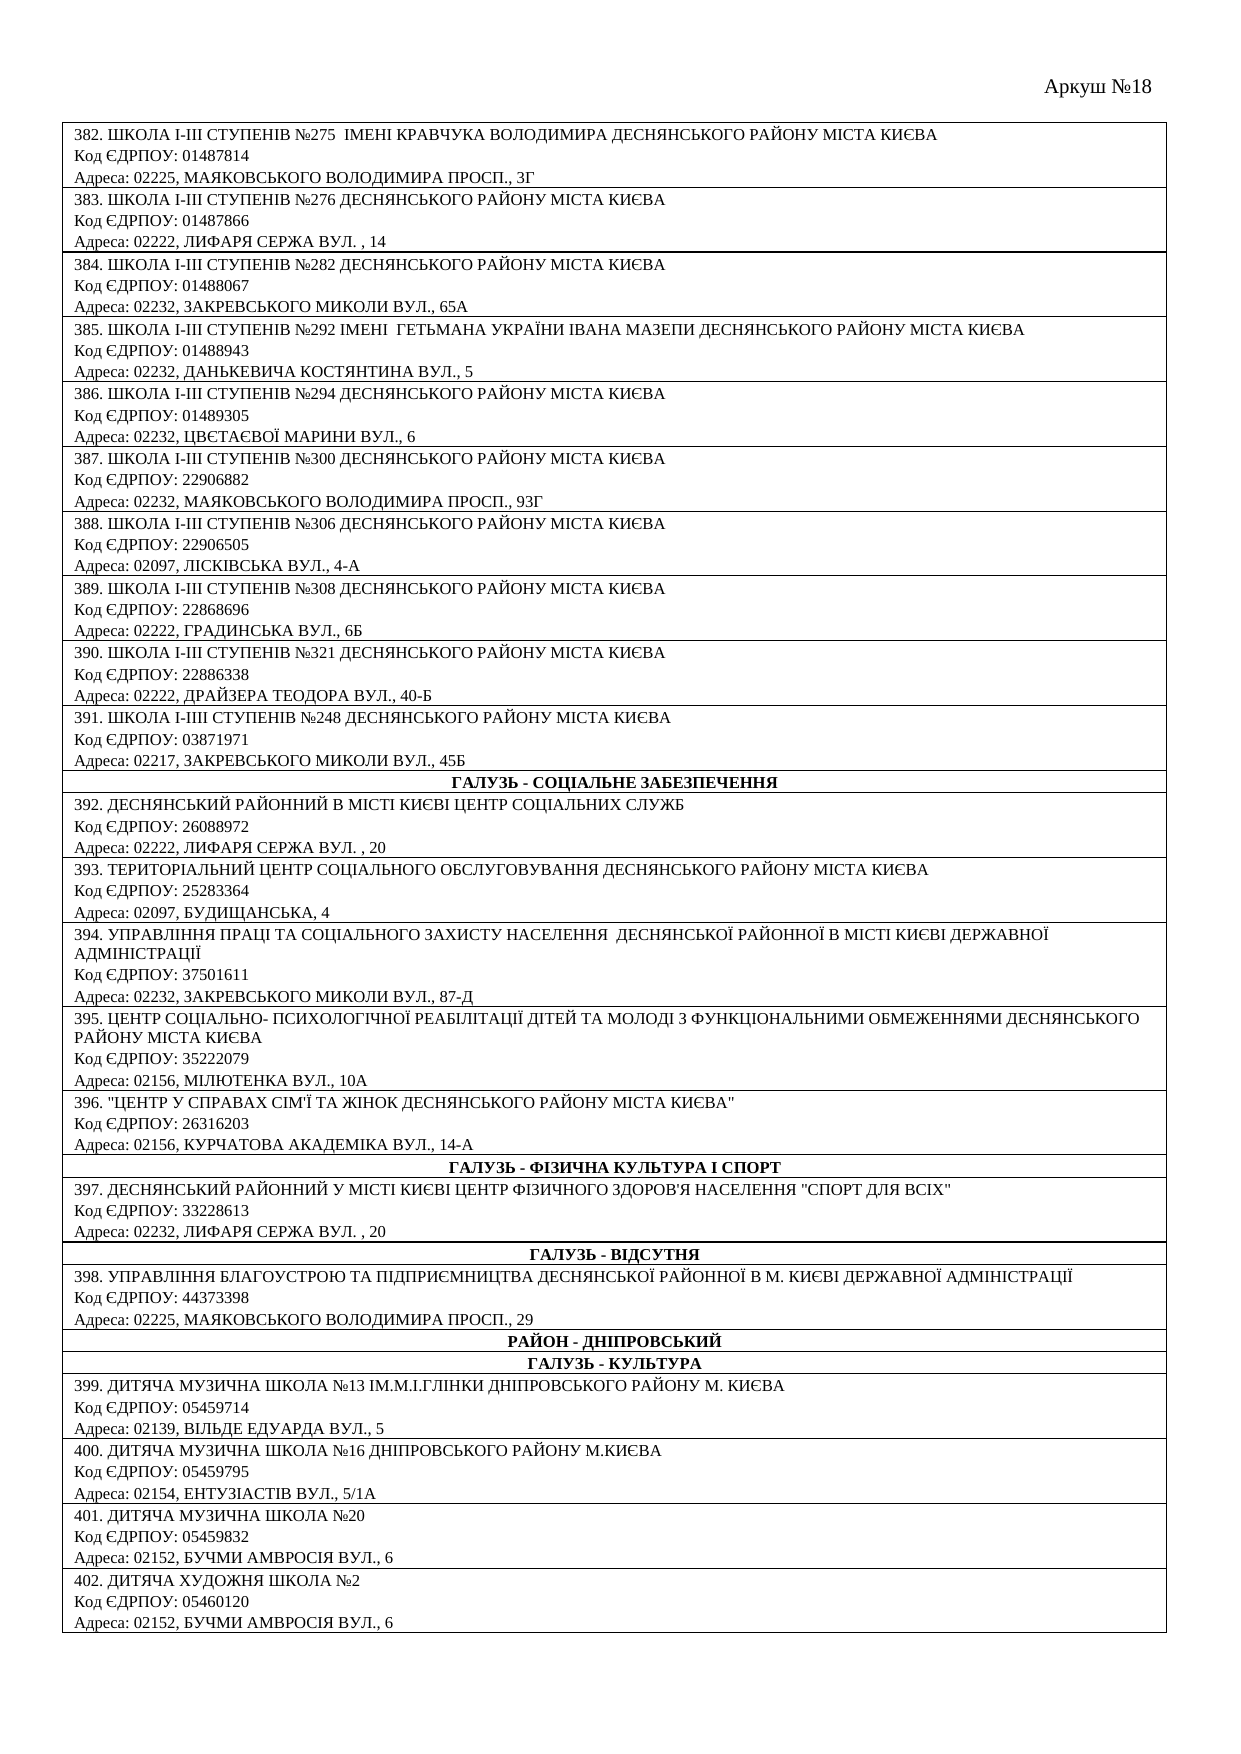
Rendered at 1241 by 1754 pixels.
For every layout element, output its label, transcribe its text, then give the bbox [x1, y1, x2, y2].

table_cell 383. ШКОЛА І-ІІІ СТУПЕНІВ №276 ДЕСНЯНСЬКОГО РАЙОНУ МІСТА КИЄВА Код ЄДРПОУ: 01487866 Адреса: 02222, ЛИФАРЯ СЕРЖА ВУЛ. , 14 [63, 188, 1166, 251]
table_cell 393. ТЕРИТОРІАЛЬНИЙ ЦЕНТР СОЦІАЛЬНОГО ОБСЛУГОВУВАННЯ ДЕСНЯНСЬКОГО РАЙОНУ МІСТА КИЄВА Код ЄДРПОУ: 25283364 Адреса: 02097, БУДИЩАНСЬКА, 4 [63, 858, 1166, 922]
table_cell ГАЛУЗЬ - ФІЗИЧНА КУЛЬТУРА І СПОРТ [63, 1155, 1166, 1177]
table_cell ГАЛУЗЬ - ВІДСУТНЯ [63, 1243, 1166, 1264]
table_cell 398. УПРАВЛІННЯ БЛАГОУСТРОЮ ТА ПІДПРИЄМНИЦТВА ДЕСНЯНСЬКОЇ РАЙОННОЇ В М. КИЄВІ ДЕРЖАВНОЇ АДМІНІСТРАЦІЇ Код ЄДРПОУ: 44373398 Адреса: 02225, МАЯКОВСЬКОГО ВОЛОДИМИРА ПРОСП., 29 [63, 1265, 1166, 1328]
table_cell ГАЛУЗЬ - СОЦІАЛЬНЕ ЗАБЕЗПЕЧЕННЯ [63, 771, 1166, 792]
table_cell РАЙОН - ДНІПРОВСЬКИЙ [63, 1330, 1166, 1351]
table_cell 387. ШКОЛА І-ІІІ СТУПЕНІВ №300 ДЕСНЯНСЬКОГО РАЙОНУ МІСТА КИЄВА Код ЄДРПОУ: 22906882 Адреса: 02232, МАЯКОВСЬКОГО ВОЛОДИМИРА ПРОСП., 93Г [63, 447, 1166, 511]
table_cell ГАЛУЗЬ - КУЛЬТУРА [63, 1352, 1166, 1373]
table_cell 391. ШКОЛА І-ІІІІ СТУПЕНІВ №248 ДЕСНЯНСЬКОГО РАЙОНУ МІСТА КИЄВА Код ЄДРПОУ: 03871971 Адреса: 02217, ЗАКРЕВСЬКОГО МИКОЛИ ВУЛ., 45Б [63, 706, 1166, 770]
table_cell 401. ДИТЯЧА МУЗИЧНА ШКОЛА №20 Код ЄДРПОУ: 05459832 Адреса: 02152, БУЧМИ АМВРОСІЯ ВУЛ., 6 [63, 1504, 1166, 1567]
table_cell 382. ШКОЛА І-ІІІ СТУПЕНІВ №275 ІМЕНІ КРАВЧУКА ВОЛОДИМИРА ДЕСНЯНСЬКОГО РАЙОНУ МІСТА КИЄВА Код ЄДРПОУ: 01487814 Адреса: 02225, МАЯКОВСЬКОГО ВОЛОДИМИРА ПРОСП., 3Г [63, 123, 1166, 187]
table_cell 402. ДИТЯЧА ХУДОЖНЯ ШКОЛА №2 Код ЄДРПОУ: 05460120 Адреса: 02152, БУЧМИ АМВРОСІЯ ВУЛ., 6 [63, 1569, 1166, 1632]
table_cell 388. ШКОЛА І-ІІІ СТУПЕНІВ №306 ДЕСНЯНСЬКОГО РАЙОНУ МІСТА КИЄВА Код ЄДРПОУ: 22906505 Адреса: 02097, ЛІСКІВСЬКА ВУЛ., 4-А [63, 512, 1166, 575]
table_cell 389. ШКОЛА І-ІІІ СТУПЕНІВ №308 ДЕСНЯНСЬКОГО РАЙОНУ МІСТА КИЄВА Код ЄДРПОУ: 22868696 Адреса: 02222, ГРАДИНСЬКА ВУЛ., 6Б [63, 576, 1166, 640]
table_cell 392. ДЕСНЯНСЬКИЙ РАЙОННИЙ В МІСТІ КИЄВІ ЦЕНТР СОЦІАЛЬНИХ СЛУЖБ Код ЄДРПОУ: 26088972 Адреса: 02222, ЛИФАРЯ СЕРЖА ВУЛ. , 20 [63, 793, 1166, 857]
table_cell 400. ДИТЯЧА МУЗИЧНА ШКОЛА №16 ДНІПРОВСЬКОГО РАЙОНУ М.КИЄВА Код ЄДРПОУ: 05459795 Адреса: 02154, ЕНТУЗІАСТІВ ВУЛ., 5/1А [63, 1439, 1166, 1503]
table_cell 386. ШКОЛА І-ІІІ СТУПЕНІВ №294 ДЕСНЯНСЬКОГО РАЙОНУ МІСТА КИЄВА Код ЄДРПОУ: 01489305 Адреса: 02232, ЦВЄТАЄВОЇ МАРИНИ ВУЛ., 6 [63, 382, 1166, 446]
table_cell 395. ЦЕНТР СОЦІАЛЬНО- ПСИХОЛОГІЧНОЇ РЕАБІЛІТАЦІЇ ДІТЕЙ ТА МОЛОДІ З ФУНКЦІОНАЛЬНИМИ ОБМЕЖЕННЯМИ ДЕСНЯНСЬКОГО РАЙОНУ МІСТА КИЄВА Код ЄДРПОУ: 35222079 Адреса: 02156, МІЛЮТЕНКА ВУЛ., 10А [63, 1007, 1166, 1089]
table_cell 384. ШКОЛА І-ІІІ СТУПЕНІВ №282 ДЕСНЯНСЬКОГО РАЙОНУ МІСТА КИЄВА Код ЄДРПОУ: 01488067 Адреса: 02232, ЗАКРЕВСЬКОГО МИКОЛИ ВУЛ., 65А [63, 253, 1166, 316]
table_cell 399. ДИТЯЧА МУЗИЧНА ШКОЛА №13 ІМ.М.І.ГЛІНКИ ДНІПРОВСЬКОГО РАЙОНУ М. КИЄВА Код ЄДРПОУ: 05459714 Адреса: 02139, ВІЛЬДЕ ЕДУАРДА ВУЛ., 5 [63, 1374, 1166, 1438]
table_cell 397. ДЕСНЯНСЬКИЙ РАЙОННИЙ У МІСТІ КИЄВІ ЦЕНТР ФІЗИЧНОГО ЗДОРОВ'Я НАСЕЛЕННЯ "СПОРТ ДЛЯ ВСІХ" Код ЄДРПОУ: 33228613 Адреса: 02232, ЛИФАРЯ СЕРЖА ВУЛ. , 20 [63, 1178, 1166, 1241]
table_cell 394. УПРАВЛІННЯ ПРАЦІ ТА СОЦІАЛЬНОГО ЗАХИСТУ НАСЕЛЕННЯ ДЕСНЯНСЬКОЇ РАЙОННОЇ В МІСТІ КИЄВІ ДЕРЖАВНОЇ АДМІНІСТРАЦІЇ Код ЄДРПОУ: 37501611 Адреса: 02232, ЗАКРЕВСЬКОГО МИКОЛИ ВУЛ., 87-Д [63, 923, 1166, 1006]
table_cell 385. ШКОЛА І-ІІІ СТУПЕНІВ №292 ІМЕНІ ГЕТЬМАНА УКРАЇНИ ІВАНА МАЗЕПИ ДЕСНЯНСЬКОГО РАЙОНУ МІСТА КИЄВА Код ЄДРПОУ: 01488943 Адреса: 02232, ДАНЬКЕВИЧА КОСТЯНТИНА ВУЛ., 5 [63, 317, 1166, 381]
table_cell 396. "ЦЕНТР У СПРАВАХ СІМ'Ї ТА ЖІНОК ДЕСНЯНСЬКОГО РАЙОНУ МІСТА КИЄВА" Код ЄДРПОУ: 26316203 Адреса: 02156, КУРЧАТОВА АКАДЕМІКА ВУЛ., 14-А [63, 1091, 1166, 1154]
table_cell 390. ШКОЛА І-ІІІ СТУПЕНІВ №321 ДЕСНЯНСЬКОГО РАЙОНУ МІСТА КИЄВА Код ЄДРПОУ: 22886338 Адреса: 02222, ДРАЙЗЕРА ТЕОДОРА ВУЛ., 40-Б [63, 641, 1166, 705]
